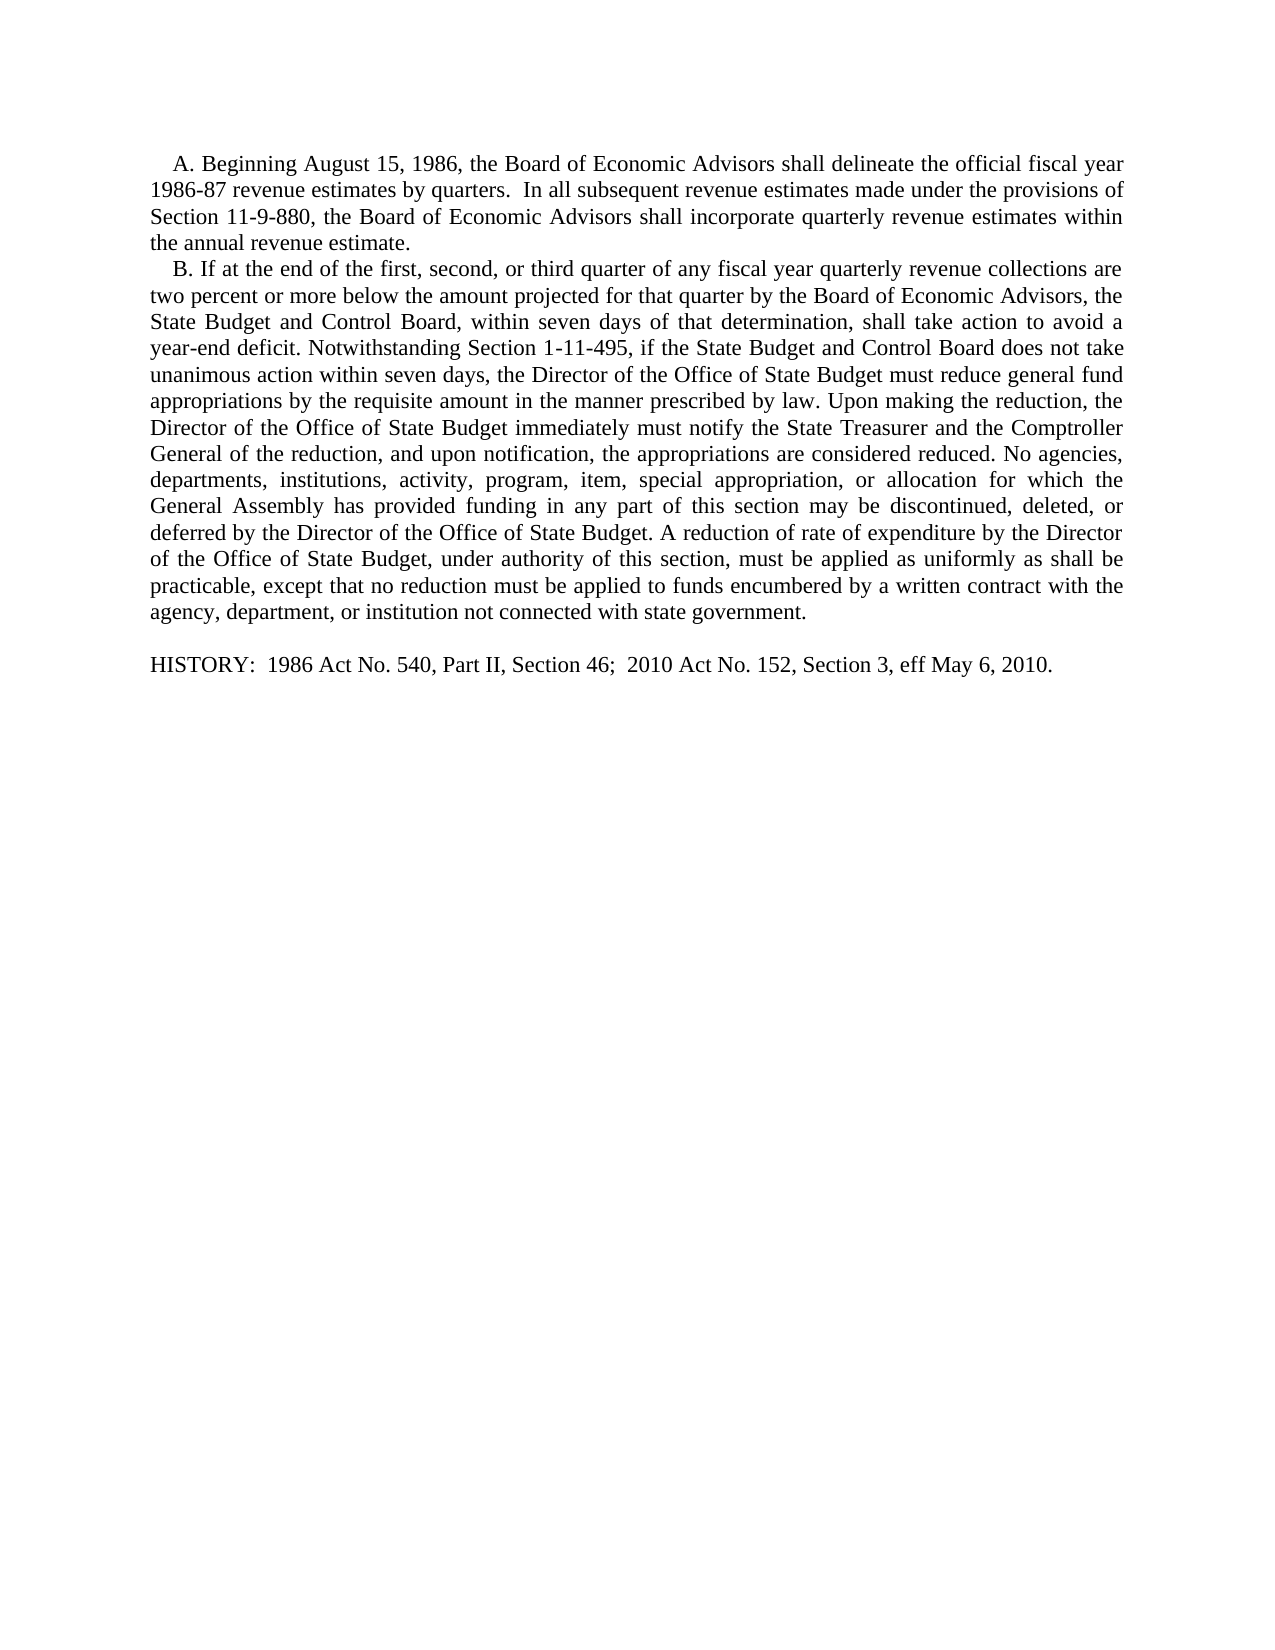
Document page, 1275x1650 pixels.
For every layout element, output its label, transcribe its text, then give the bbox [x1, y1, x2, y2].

text A. Beginning August 15, 1986, the Board of Economic Advisors shall delineate the official fiscal year 1986-87 revenue estimates by quarters. In all subsequent revenue estimates made under the provisions of Section 11-9-880, the Board of Economic Advisors shall incorporate quarterly revenue estimates within the annual revenue estimate. [150, 150, 1125, 255]
text B. If at the end of the first, second, or third quarter of any fiscal year quarterly revenue collections are two percent or more below the amount projected for that quarter by the Board of Economic Advisors, the State Budget and Control Board, within seven days of that determination, shall take action to avoid a year-end deficit. Notwithstanding Section 1-11-495, if the State Budget and Control Board does not take unanimous action within seven days, the Director of the Office of State Budget must reduce general fund appropriations by the requisite amount in the manner prescribed by law. Upon making the reduction, the Director of the Office of State Budget immediately must notify the State Treasurer and the Comptroller General of the reduction, and upon notification, the appropriations are considered reduced. No agencies, departments, institutions, activity, program, item, special appropriation, or allocation for which the General Assembly has provided funding in any part of this section may be discontinued, deleted, or deferred by the Director of the Office of State Budget. A reduction of rate of expenditure by the Director of the Office of State Budget, under authority of this section, must be applied as uniformly as shall be practicable, except that no reduction must be applied to funds encumbered by a written contract with the agency, department, or institution not connected with state government. [150, 255, 1125, 624]
text HISTORY: 1986 Act No. 540, Part II, Section 46; 2010 Act No. 152, Section 3, eff May 6, 2010. [150, 651, 1125, 677]
